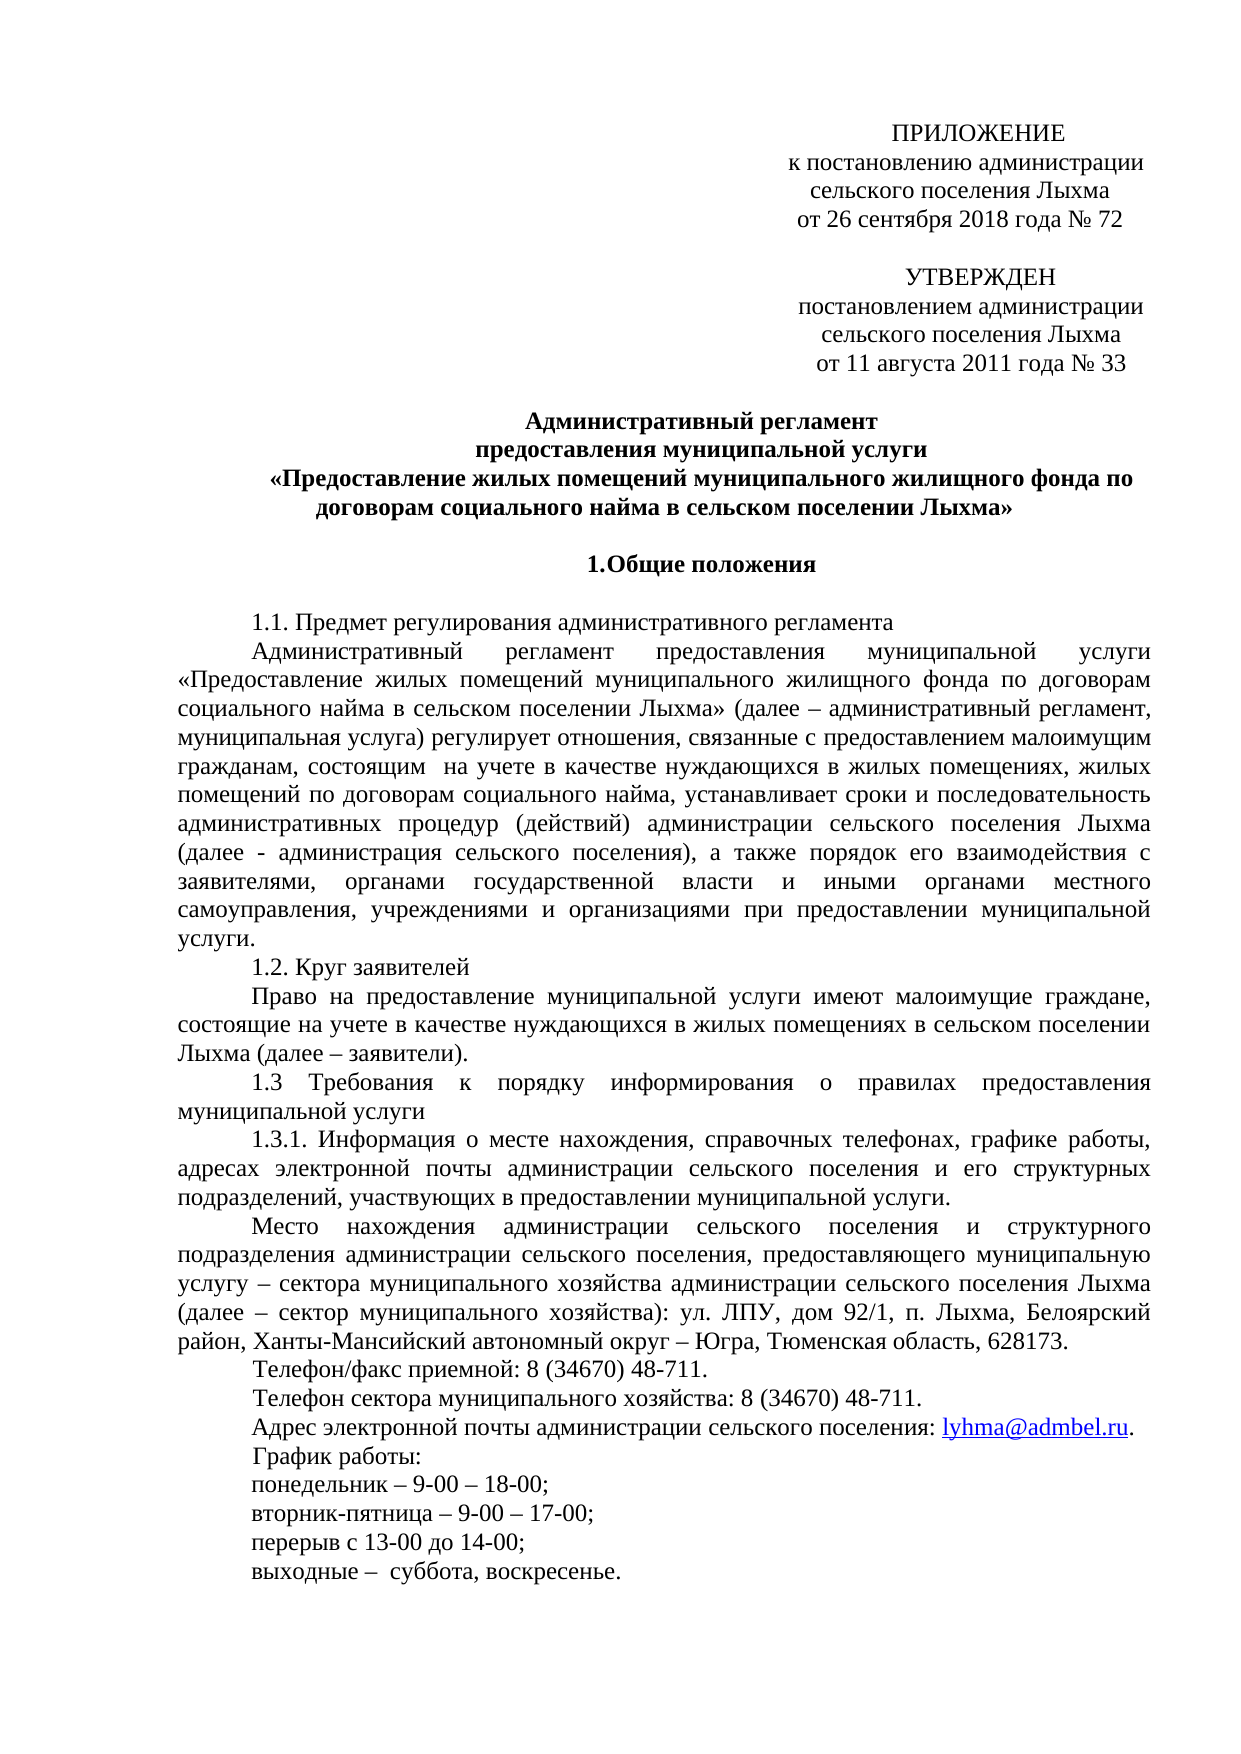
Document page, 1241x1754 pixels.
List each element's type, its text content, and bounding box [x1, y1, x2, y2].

text к постановлению администрации [768, 147, 1152, 176]
text предоставления муниципальной услуги [177, 434, 1152, 463]
text 1.1. Предмет регулирования административного регламента [177, 607, 1152, 636]
text выходные – суббота, воскресенье. [177, 1556, 1152, 1584]
text постановлением администрации [216, 291, 1150, 319]
text сельского поселения Лыхма [768, 176, 1152, 204]
text Телефон/факс приемной: 8 (34670) 48-711. [177, 1354, 1152, 1383]
text Адрес электронной почты администрации сельского поселения: lyhma@admbel.ru. [177, 1412, 1152, 1441]
text 1.2. Круг заявителей [177, 952, 1152, 981]
text от 26 сентября 2018 года № 72 [768, 204, 1152, 233]
text 1.3.1. Информация о месте нахождения, справочных телефонах, графике работы, адресах электронной почты администрации сельского поселения и его структурных подразделений, участвующих в предоставлении муниципальной услуги. [177, 1124, 1152, 1211]
text Право на предоставление муниципальной услуги имеют малоимущие граждане, состоящие на учете в качестве нуждающихся в жилых помещениях в сельском поселении Лыхма (далее – заявители). [177, 981, 1152, 1067]
text Место нахождения администрации сельского поселения и структурного подразделения администрации сельского поселения, предоставляющего муниципальную услугу – сектора муниципального хозяйства администрации сельского поселения Лыхма (далее – сектор муниципального хозяйства): ул. ЛПУ, дом 92/1, п. Лыхма, Белоярский район, Ханты-Мансийский автономный округ – Югра, Тюменская область, 628173. [177, 1211, 1152, 1354]
list 1.3 Требования к порядку информирования о правилах предоставления муниципальной услуги [177, 1067, 1152, 1124]
list Общие положения [177, 549, 1152, 578]
text Административный регламент предоставления муниципальной услуги «Предоставление жилых помещений муниципального жилищного фонда по договорам социального найма в сельском поселении Лыхма» (далее – административный регламент, муниципальная услуга) регулирует отношения, связанные с предоставлением малоимущим гражданам, состоящим на учете в качестве нуждающихся в жилых помещениях, жилых помещений по договорам социального найма, устанавливает сроки и последовательность административных процедур (действий) администрации сельского поселения Лыхма (далее - администрация сельского поселения), а также порядок его взаимодействия с заявителями, органами государственной власти и иными органами местного самоуправления, учреждениями и организациями при предоставлении муниципальной услуги. [177, 636, 1152, 952]
text График работы: [177, 1441, 1152, 1469]
text понедельник – 9-00 – 18-00; [177, 1469, 1152, 1498]
text от 11 августа 2011 года № 33 [216, 348, 1150, 377]
text УТВЕРЖДЕН [216, 262, 1150, 291]
text «Предоставление жилых помещений муниципального жилищного фонда по договорам социального найма в сельском поселении Лыхма» [177, 463, 1152, 521]
text вторник-пятница – 9-00 – 17-00; [177, 1498, 1152, 1527]
text сельского поселения Лыхма [216, 319, 1150, 348]
text Административный регламент [177, 406, 1152, 434]
text Телефон сектора муниципального хозяйства: 8 (34670) 48-711. [177, 1383, 1152, 1412]
text перерыв с 13-00 до 14-00; [177, 1527, 1152, 1556]
text ПРИЛОЖЕНИЕ [768, 118, 1152, 147]
